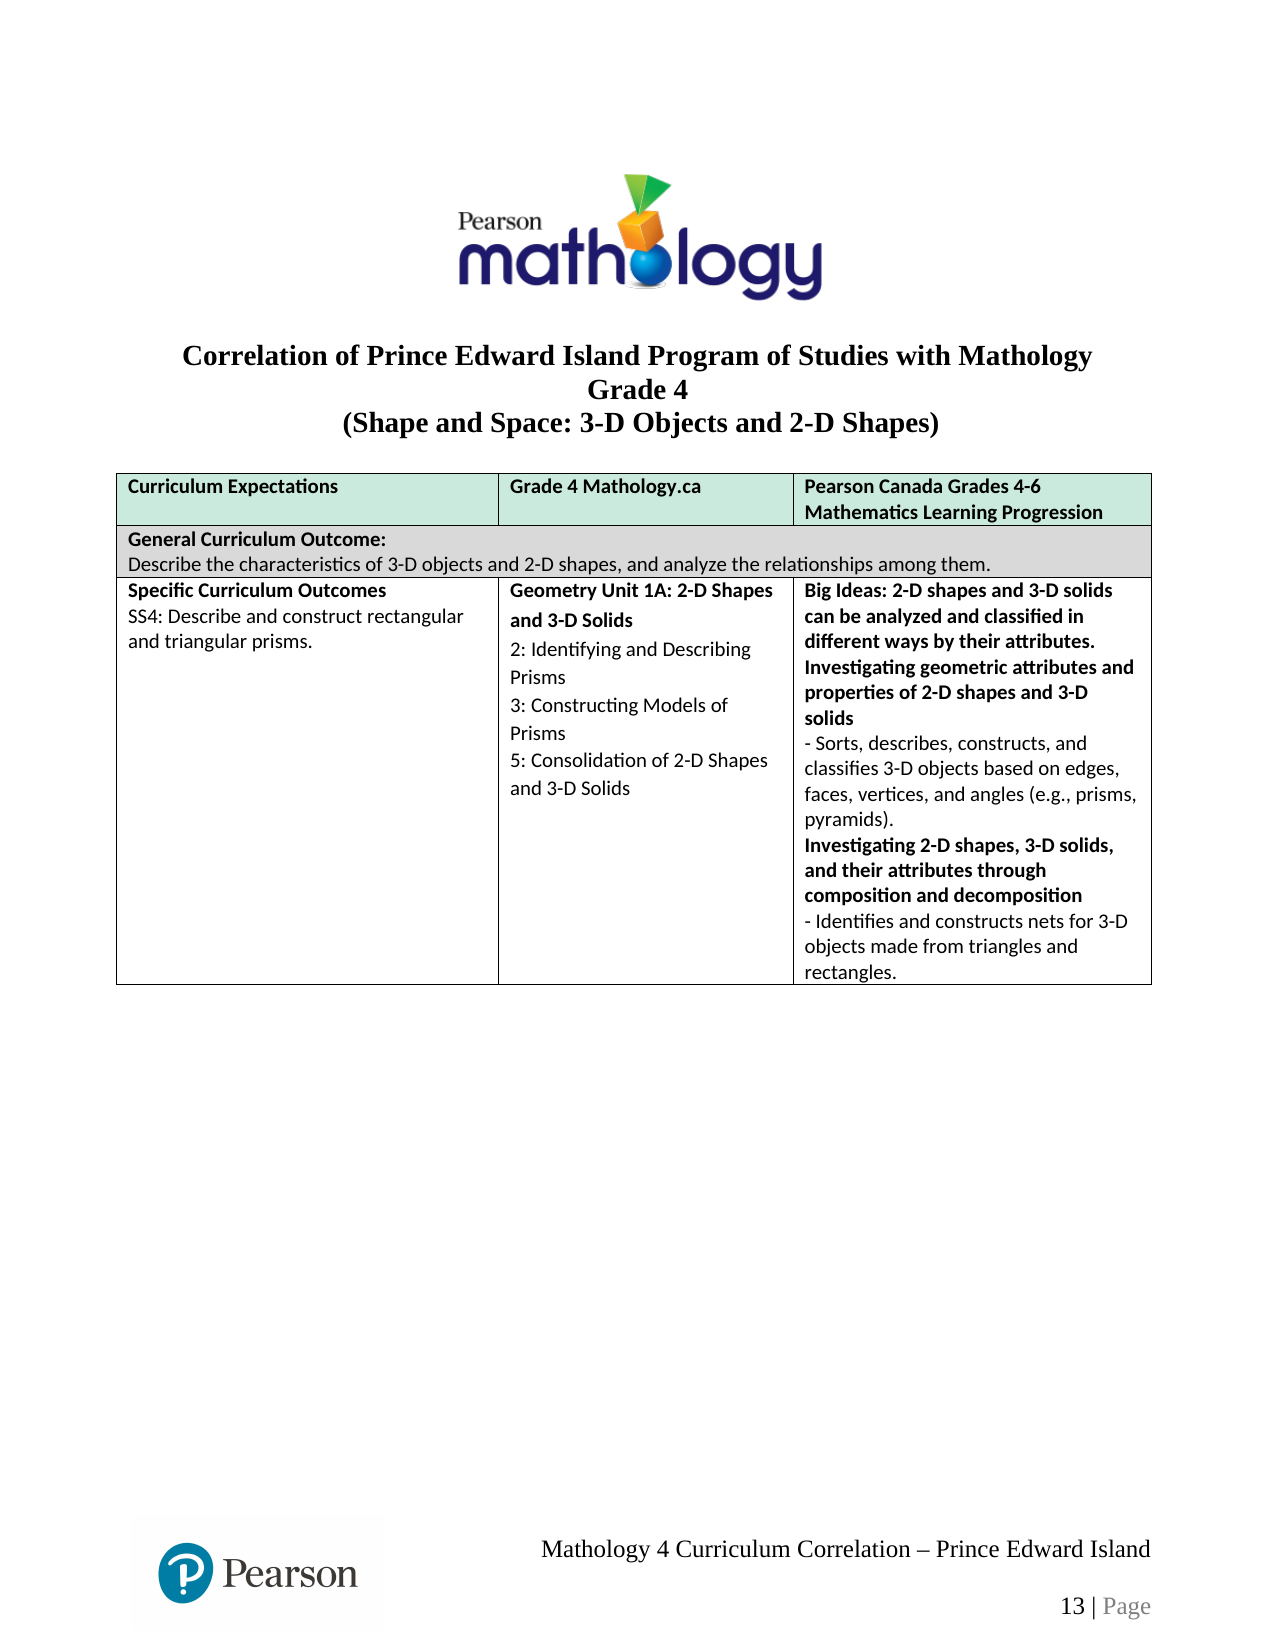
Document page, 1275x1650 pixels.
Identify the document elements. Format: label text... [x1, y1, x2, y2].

picture [131, 1515, 385, 1631]
table_cell Big Ideas: 2-D shapes and 3-D solids can be analyzed and classified in different ways by their attributes. Investigating geometric attributes and properties of 2-D shapes and 3-D solids - Sorts, describes, constructs, and classifies 3-D objects based on edges, faces, vertices, and angles (e.g., prisms, pyramids). Investigating 2-D shapes, 3-D solids, and their attributes through composition and decomposition - Identifies and constructs nets for 3-D objects made from triangles and rectangles. [794, 578, 1151, 984]
table_cell Specific Curriculum Outcomes SS4: Describe and construct rectangular and triangular prisms. [117, 578, 498, 984]
text Correlation of Prince Edward Island Program of Studies with Mathology Grade 4 (Shape and Space: 3-D Objects and 2-D Shapes) [131, 338, 1151, 439]
table_cell General Curriculum Outcome: Describe the characteristics of 3-D objects and 2-D shapes, and analyze the relationships among them. [117, 526, 1151, 577]
table_header Curriculum Expectations [117, 474, 498, 525]
table_cell Geometry Unit 1A: 2-D Shapes and 3-D Solids 2: Identifying and Describing Prisms 3: Constructing Models of Prisms 5: Consolidation of 2-D Shapes and 3-D Solids [499, 578, 793, 984]
picture [456, 169, 826, 313]
table_header Pearson Canada Grades 4-6 Mathematics Learning Progression [794, 474, 1151, 525]
table_header Grade 4 Mathology.ca [499, 474, 793, 525]
